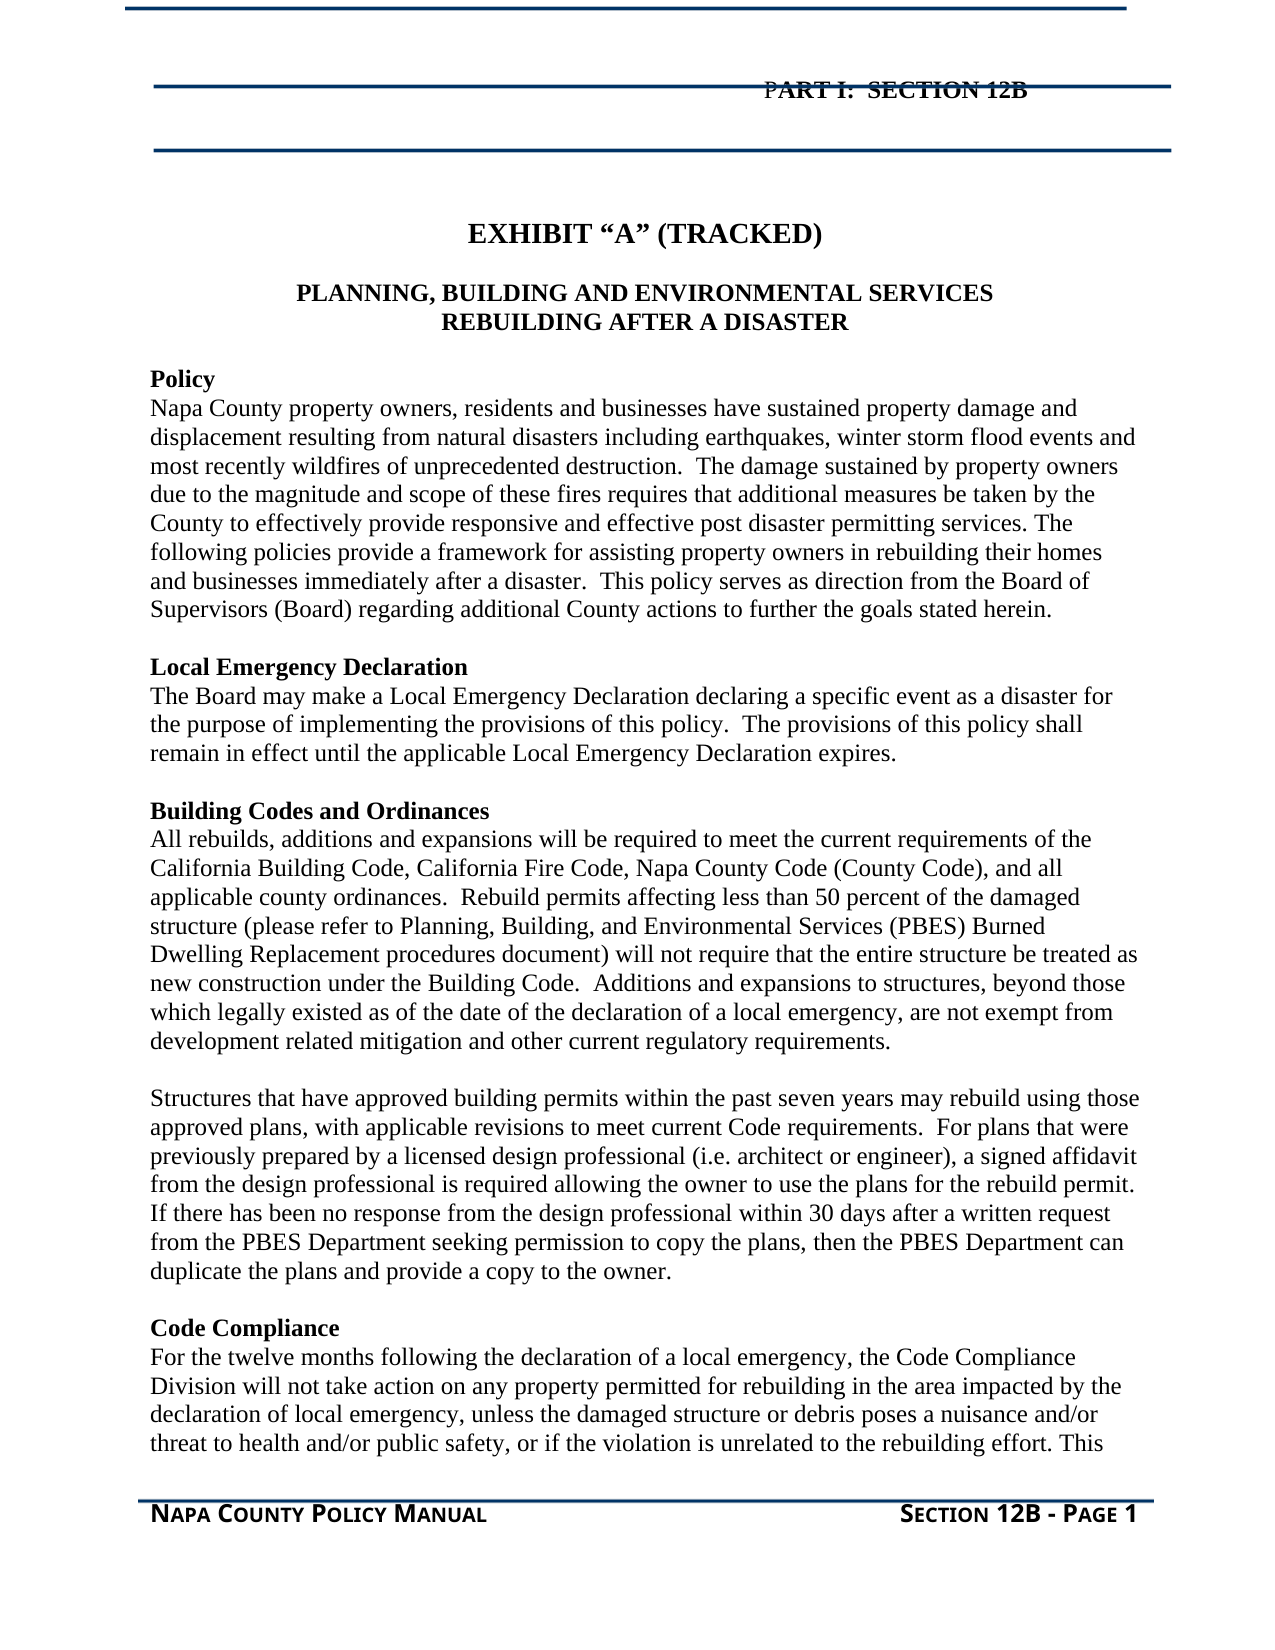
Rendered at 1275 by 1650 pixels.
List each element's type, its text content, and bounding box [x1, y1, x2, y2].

text Structures that have approved building permits within the past seven years may rebuild using those approved plans, with applicable revisions to meet current Code requirements. For plans that were previously prepared by a licensed design professional (i.e. architect or engineer), a signed affidavit from the design professional is required allowing the owner to use the plans for the rebuild permit. If there has been no response from the design professional within 30 days after a written request from the PBES Department seeking permission to copy the plans, then the PBES Department can duplicate the plans and provide a copy to the owner. [150, 1083, 1140, 1284]
picture [153, 141, 1173, 157]
text The Board may make a Local Emergency Declaration declaring a specific event as a disaster for the purpose of implementing the provisions of this policy. The provisions of this policy shall remain in effect until the applicable Local Emergency Declaration expires. [150, 681, 1140, 767]
text Napa County property owners, residents and businesses have sustained property damage and displacement resulting from natural disasters including earthquakes, winter storm flood events and most recently wildfires of unprecedented destruction. The damage sustained by property owners due to the magnitude and scope of these fires requires that additional measures be taken by the County to effectively provide responsive and effective post disaster permitting services. The following policies provide a framework for assisting property owners in rebuilding their homes and businesses immediately after a disaster. This policy serves as direction from the Board of Supervisors (Board) regarding additional County actions to further the goals stated herein. [150, 393, 1140, 623]
text EXHIBIT “A” (TRACKED) [150, 216, 1140, 249]
picture [153, 77, 1173, 93]
picture [125, 0, 1129, 15]
text All rebuilds, additions and expansions will be required to meet the current requirements of the California Building Code, California Fire Code, Napa County Code (County Code), and all applicable county ordinances. Rebuild permits affecting less than 50 percent of the damaged structure (please refer to Planning, Building, and Environmental Services (PBES) Burned Dwelling Replacement procedures document) will not require that the entire structure be treated as new construction under the Building Code. Additions and expansions to structures, beyond those which legally existed as of the date of the declaration of a local emergency, are not exempt from development related mitigation and other current regulatory requirements. [150, 824, 1140, 1054]
text Local Emergency Declaration [150, 652, 1140, 681]
text REBUILDING AFTER A DISASTER [150, 307, 1140, 336]
text Policy [150, 364, 1140, 393]
text Code Compliance [150, 1313, 1140, 1342]
picture [138, 1492, 1154, 1511]
text Building Codes and Ordinances [150, 796, 1140, 824]
text PLANNING, BUILDING AND ENVIRONMENTAL SERVICES [150, 278, 1140, 307]
